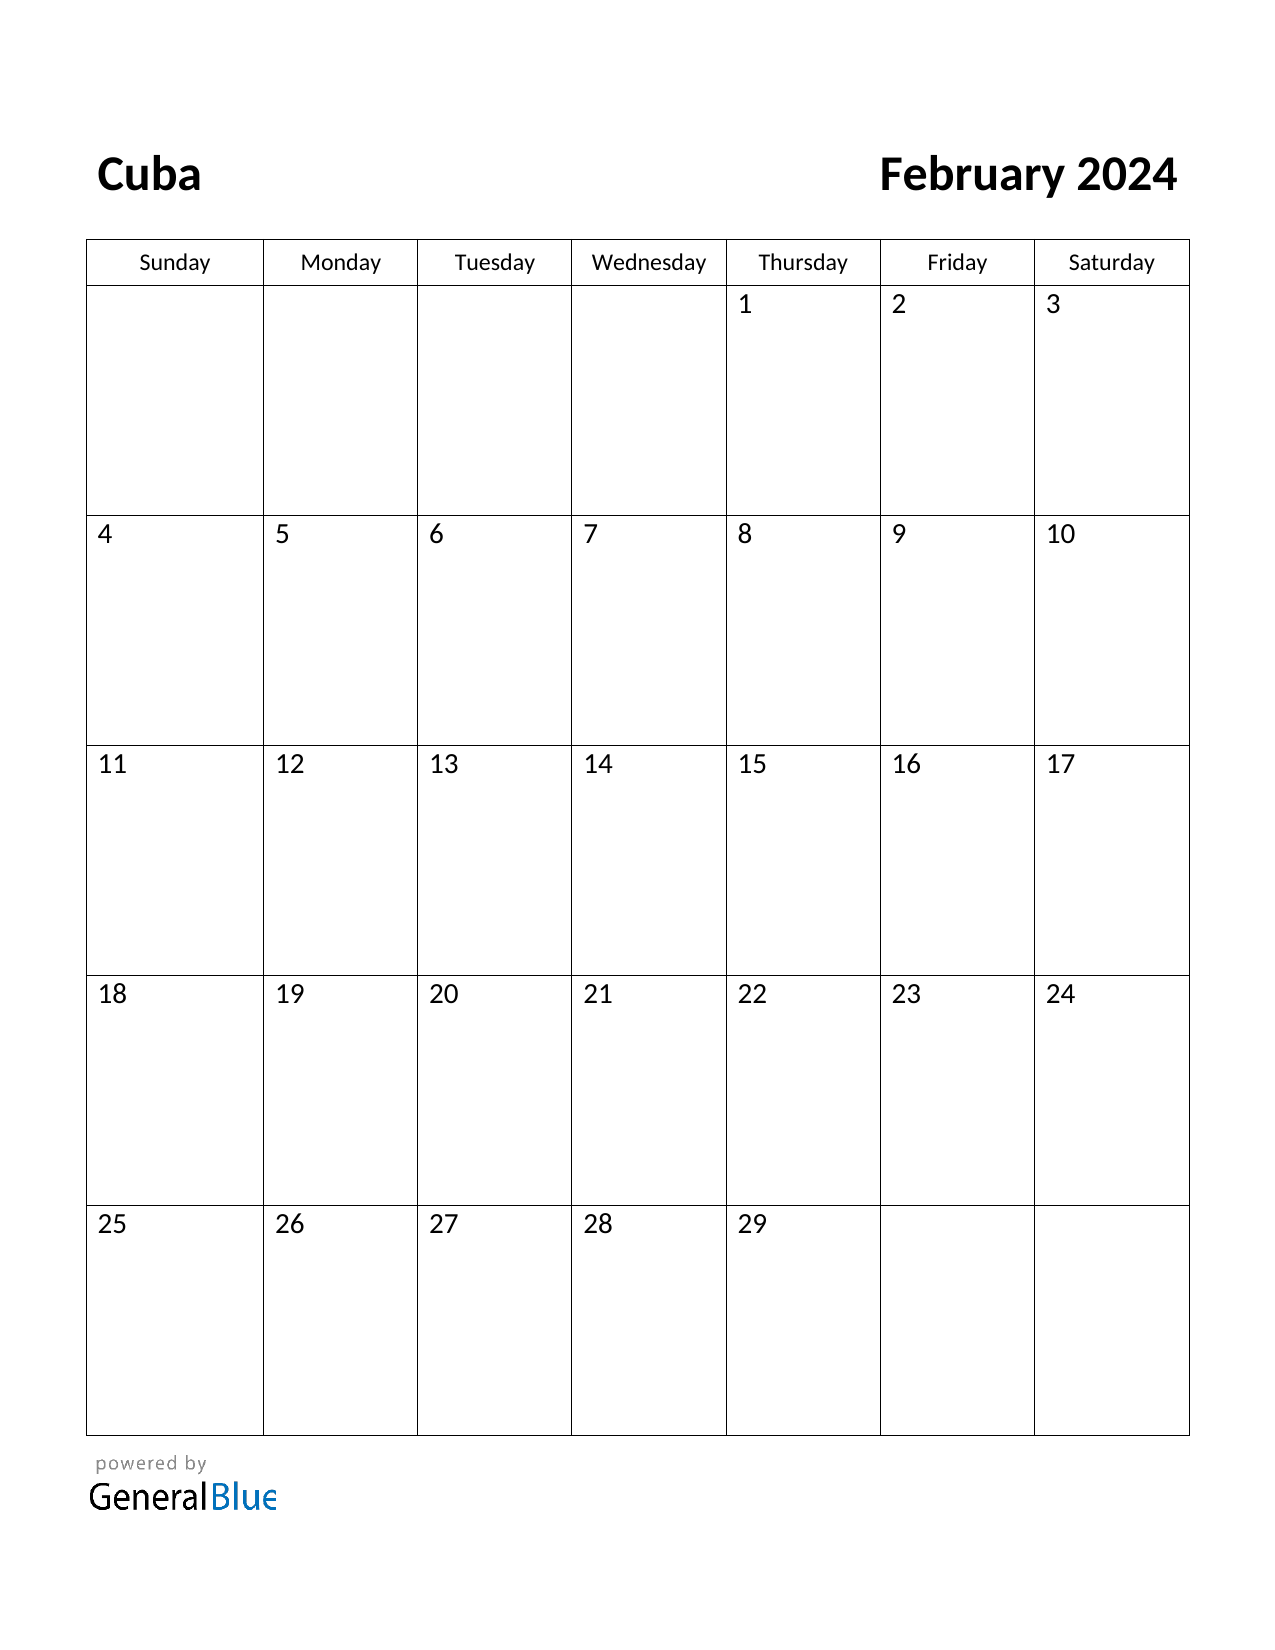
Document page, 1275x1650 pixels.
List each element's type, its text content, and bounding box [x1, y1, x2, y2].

table_cell Sunday [87, 240, 263, 284]
table_cell [727, 1238, 880, 1434]
table_cell 12 [264, 746, 417, 778]
table_cell 13 [418, 746, 571, 778]
table_cell 29 [727, 1206, 880, 1238]
table_cell [418, 778, 571, 974]
table_cell 9 [881, 516, 1034, 548]
table_cell 24 [1035, 976, 1189, 1008]
table_cell 7 [572, 516, 726, 548]
table_cell [881, 1008, 1034, 1204]
table_cell [572, 548, 726, 744]
table_cell 21 [572, 976, 726, 1008]
table_cell [418, 286, 571, 318]
table_cell [727, 548, 880, 744]
table_cell 15 [727, 746, 880, 778]
table_cell [87, 1238, 263, 1434]
table_cell 18 [87, 976, 263, 1008]
table_cell [572, 1008, 726, 1204]
table_header Cuba [86, 105, 572, 239]
table_cell [87, 778, 263, 974]
table_cell 16 [881, 746, 1034, 778]
table_cell [418, 1238, 571, 1434]
table_cell 8 [727, 516, 880, 548]
table_cell [418, 548, 571, 744]
table_cell [1035, 778, 1189, 974]
table_cell [727, 1008, 880, 1204]
table_cell [727, 318, 880, 514]
table_cell [881, 1238, 1034, 1434]
table_cell [1035, 1238, 1189, 1434]
table_cell 25 [87, 1206, 263, 1238]
table_cell [1035, 1008, 1189, 1204]
table_cell [418, 1008, 571, 1204]
table_cell 23 [881, 976, 1034, 1008]
table_cell [264, 1008, 417, 1204]
table_cell [727, 778, 880, 974]
table_cell 6 [418, 516, 571, 548]
table_cell [264, 318, 417, 514]
table_cell 26 [264, 1206, 417, 1238]
table_cell [881, 778, 1034, 974]
table_cell [264, 778, 417, 974]
table_header February 2024 [572, 105, 1189, 239]
table_cell 17 [1035, 746, 1189, 778]
table_cell [87, 548, 263, 744]
table_cell 14 [572, 746, 726, 778]
table_cell 2 [881, 286, 1034, 318]
table_cell [264, 286, 417, 318]
table_cell [87, 318, 263, 514]
table_cell 19 [264, 976, 417, 1008]
table_cell [418, 318, 571, 514]
table_cell [572, 286, 726, 318]
table_cell [87, 286, 263, 318]
table_cell Monday [264, 240, 417, 284]
table_cell [572, 778, 726, 974]
table_cell Wednesday [572, 240, 726, 284]
table_cell [881, 1206, 1034, 1238]
table_cell 1 [727, 286, 880, 318]
table_cell 10 [1035, 516, 1189, 548]
table_cell [1035, 548, 1189, 744]
table_cell [572, 1238, 726, 1434]
table_cell [86, 1436, 1189, 1534]
table_cell [881, 318, 1034, 514]
table_cell 20 [418, 976, 571, 1008]
table_cell [264, 1238, 417, 1434]
table_cell 27 [418, 1206, 571, 1238]
picture [88, 1452, 276, 1515]
table_cell Tuesday [418, 240, 571, 284]
table_cell [881, 548, 1034, 744]
table_cell Friday [881, 240, 1034, 284]
table_cell 11 [87, 746, 263, 778]
table_cell Saturday [1035, 240, 1189, 284]
table_cell Thursday [727, 240, 880, 284]
table_cell 22 [727, 976, 880, 1008]
table_cell 28 [572, 1206, 726, 1238]
table_cell 3 [1035, 286, 1189, 318]
table_cell [87, 1008, 263, 1204]
table_cell 5 [264, 516, 417, 548]
table_cell [1035, 318, 1189, 514]
table_cell 4 [87, 516, 263, 548]
table_cell [264, 548, 417, 744]
table_cell [572, 318, 726, 514]
table_cell [1035, 1206, 1189, 1238]
